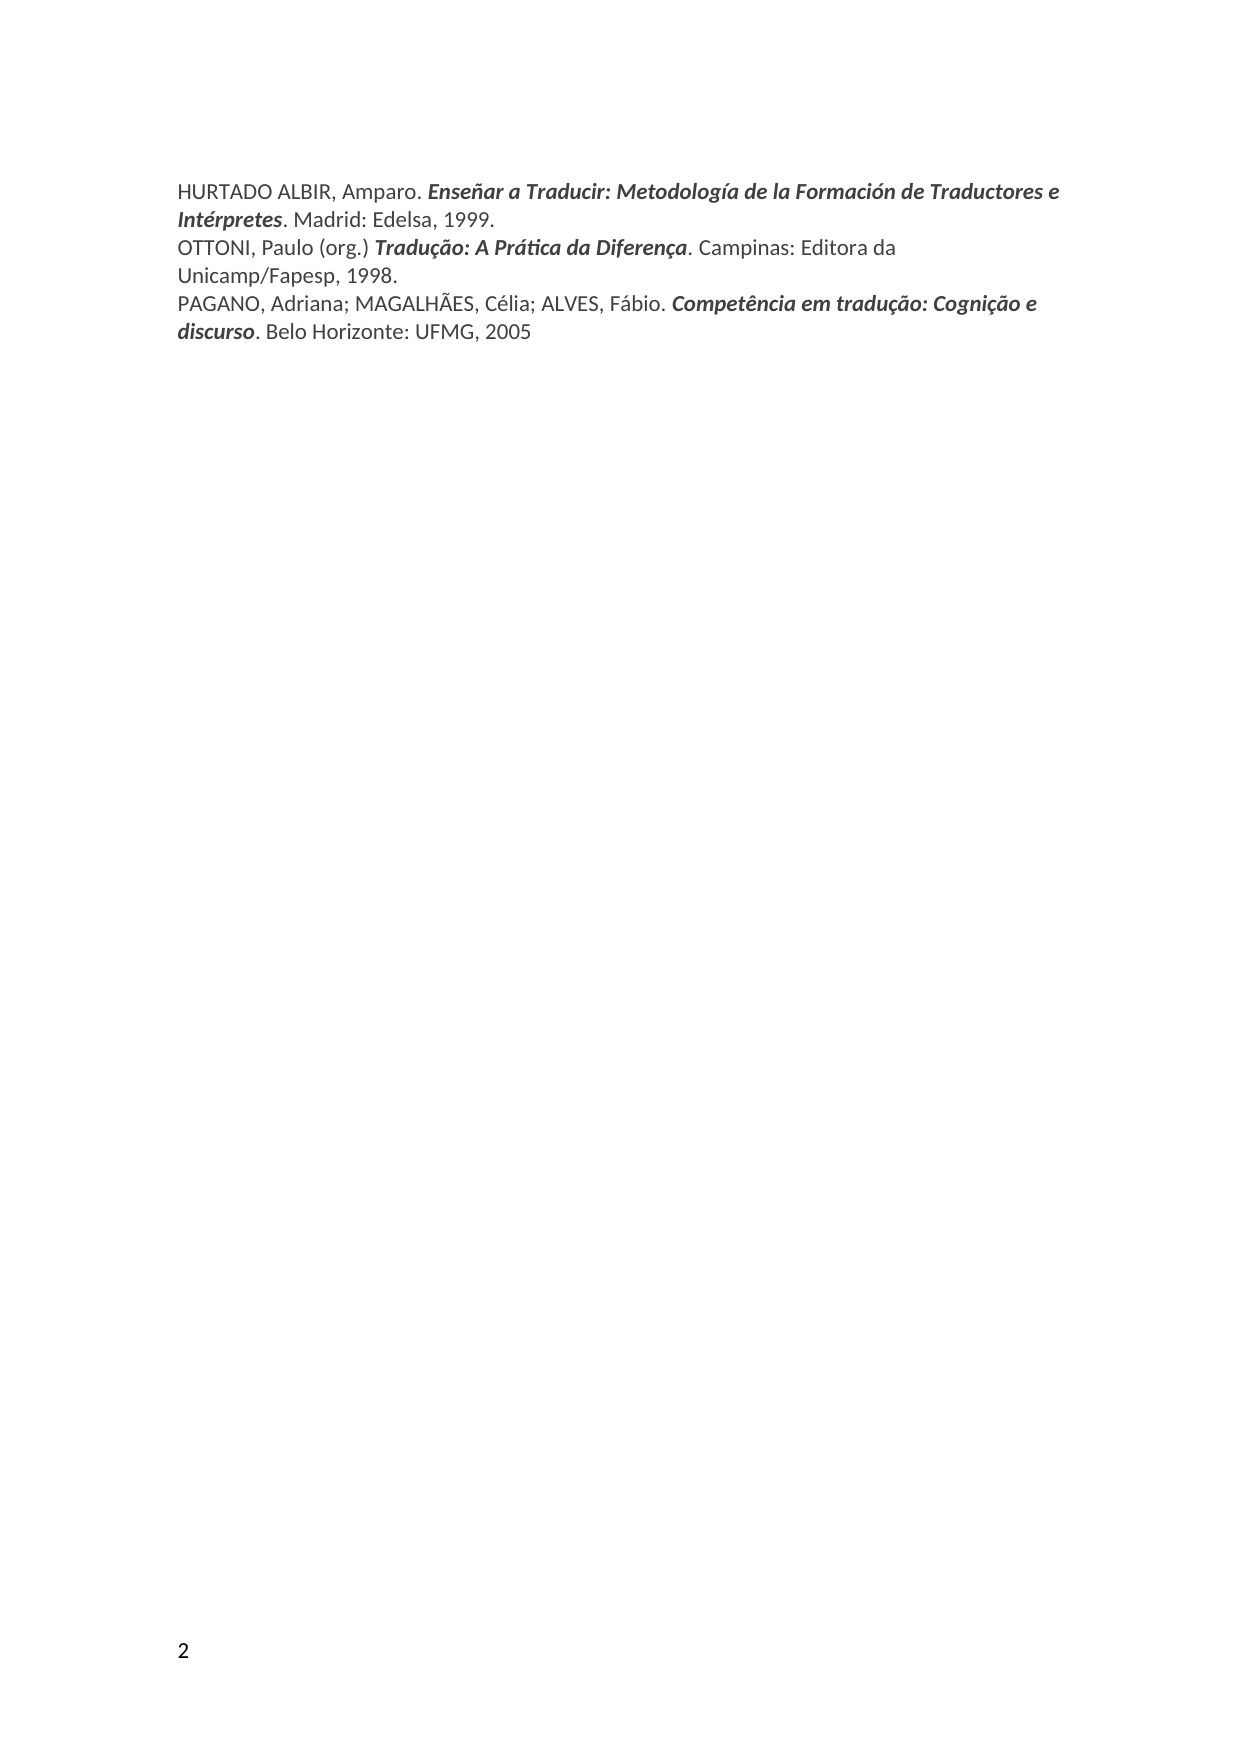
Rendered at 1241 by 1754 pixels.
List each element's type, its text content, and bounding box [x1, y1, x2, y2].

text PAGANO, Adriana; MAGALHÃES, Célia; ALVES, Fábio. Competência em tradução: Cognição e discurso. Belo Horizonte: UFMG, 2005 [177, 289, 1063, 345]
text OTTONI, Paulo (org.) Tradução: A Prática da Diferença. Campinas: Editora da Unicamp/Fapesp, 1998. [177, 233, 1063, 289]
text HURTADO ALBIR, Amparo. Enseñar a Traducir: Metodología de la Formación de Traductores e Intérpretes. Madrid: Edelsa, 1999. [177, 177, 1063, 233]
